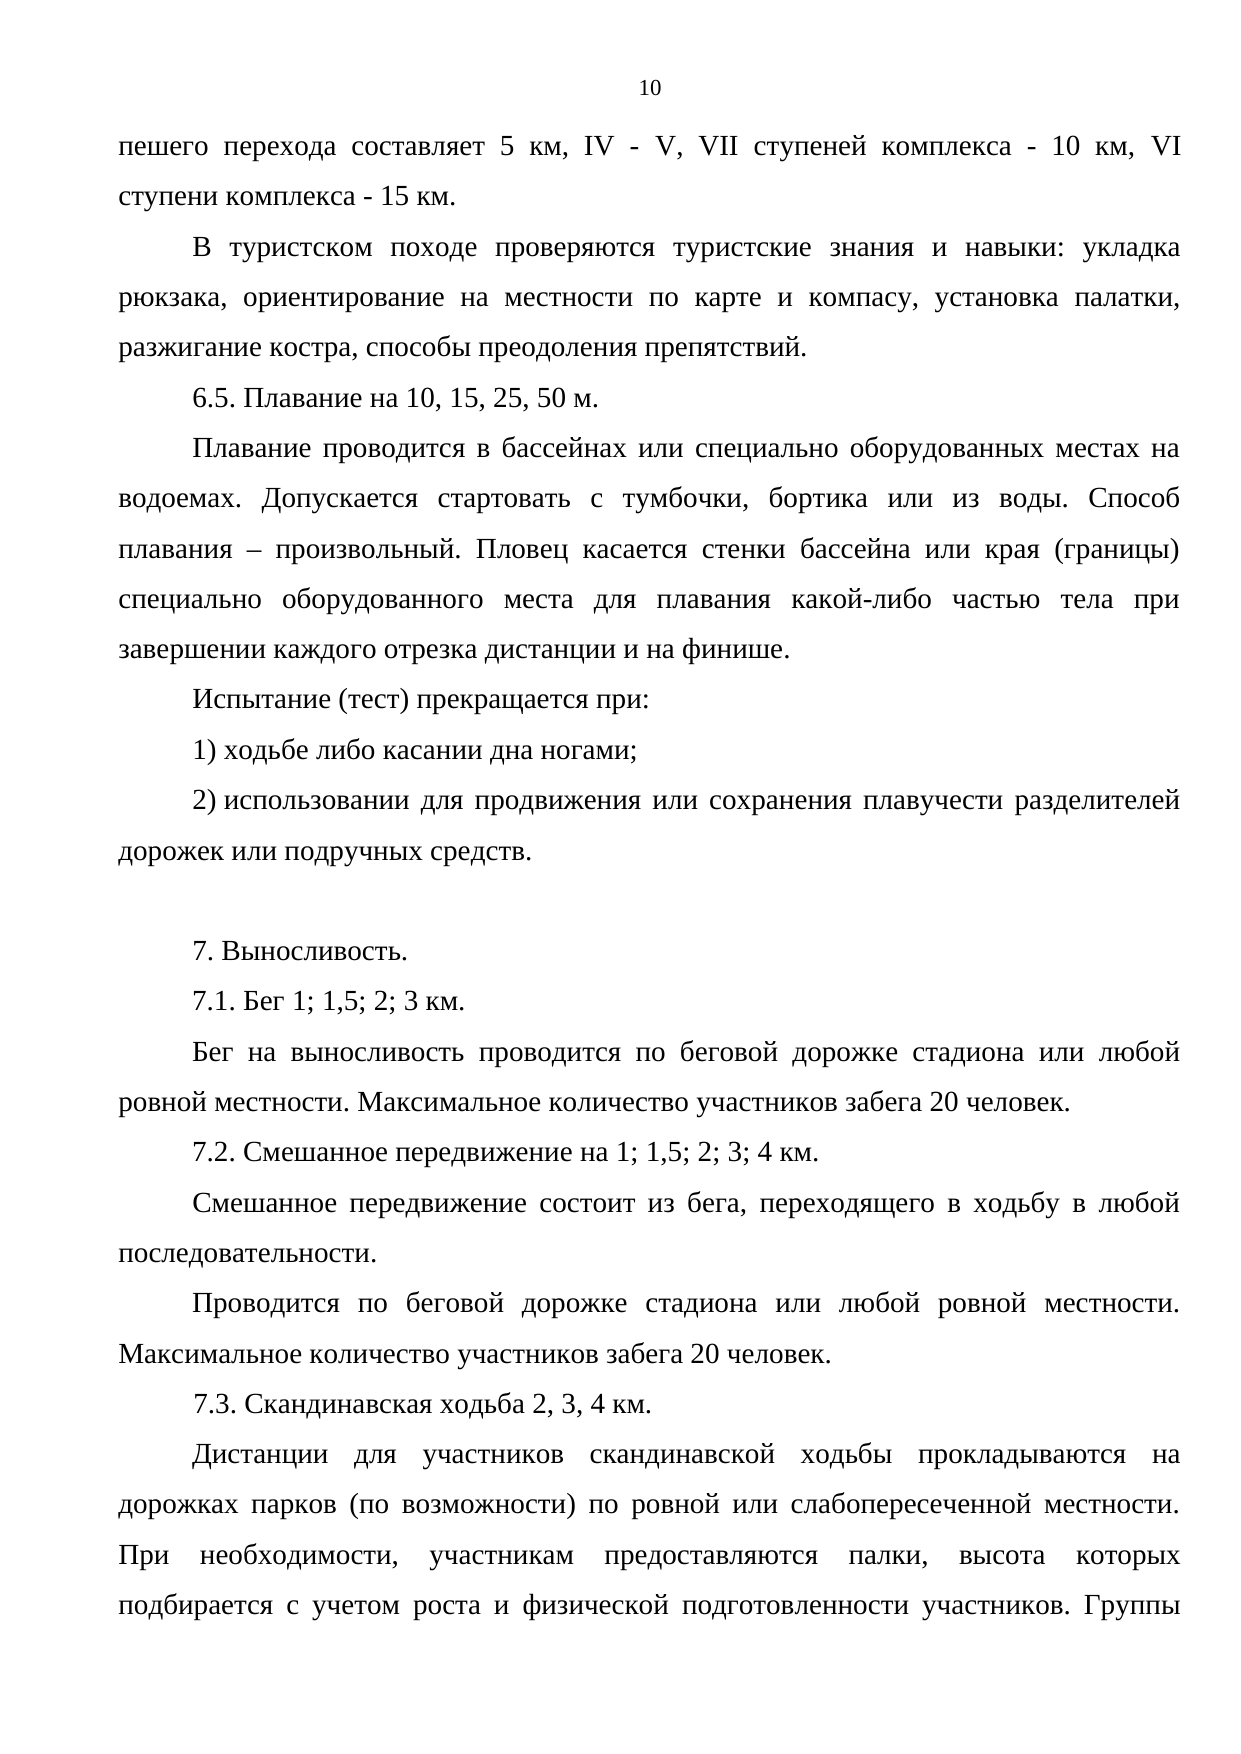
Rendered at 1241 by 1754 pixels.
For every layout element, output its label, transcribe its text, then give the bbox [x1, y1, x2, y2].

list Плавание проводится в бассейнах или специально оборудованных местах на водоемах. Допускается стартовать с тумбочки, бортика или из воды. Способ плавания – произвольный. Пловец касается стенки бассейна или края (границы) специально оборудованного места для плавания какой-либо частью тела при завершении каждого отрезка дистанции и на финише. [118, 430, 1181, 665]
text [118, 1436, 1181, 1621]
list Смешанное передвижение состоит из бега, переходящего в ходьбу в любой последовательности. [118, 1185, 1181, 1269]
list 6.5. Плавание на 10, 15, 25, 50 м. [118, 380, 1181, 413]
list 7.3. Скандинавская ходьба 2, 3, 4 км. [193, 1386, 1181, 1419]
text 7.1. Бег 1; 1,5; 2; 3 км. [118, 983, 1181, 1017]
list В туристском походе проверяются туристские знания и навыки: укладка рюкзака, ориентирование на местности по карте и компасу, установка палатки, разжигание костра, способы преодоления препятствий. [118, 229, 1181, 363]
list 2) использовании для продвижения или сохранения плавучести разделителей дорожек или подручных средств. [118, 782, 1181, 866]
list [118, 128, 1181, 212]
list 1) ходьбе либо касании дна ногами; [118, 732, 1181, 766]
text Проводится по беговой дорожке стадиона или любой ровной местности. Максимальное количество участников забега 20 человек. [118, 1285, 1181, 1369]
text 7. Выносливость. [118, 933, 1181, 967]
text Испытание (тест) прекращается при: [118, 682, 1181, 715]
text 7.2. Смешанное передвижение на 1; 1,5; 2; 3; 4 км. [118, 1134, 1181, 1168]
text Бег на выносливость проводится по беговой дорожке стадиона или любой ровной местности. Максимальное количество участников забега 20 человек. [118, 1034, 1181, 1118]
